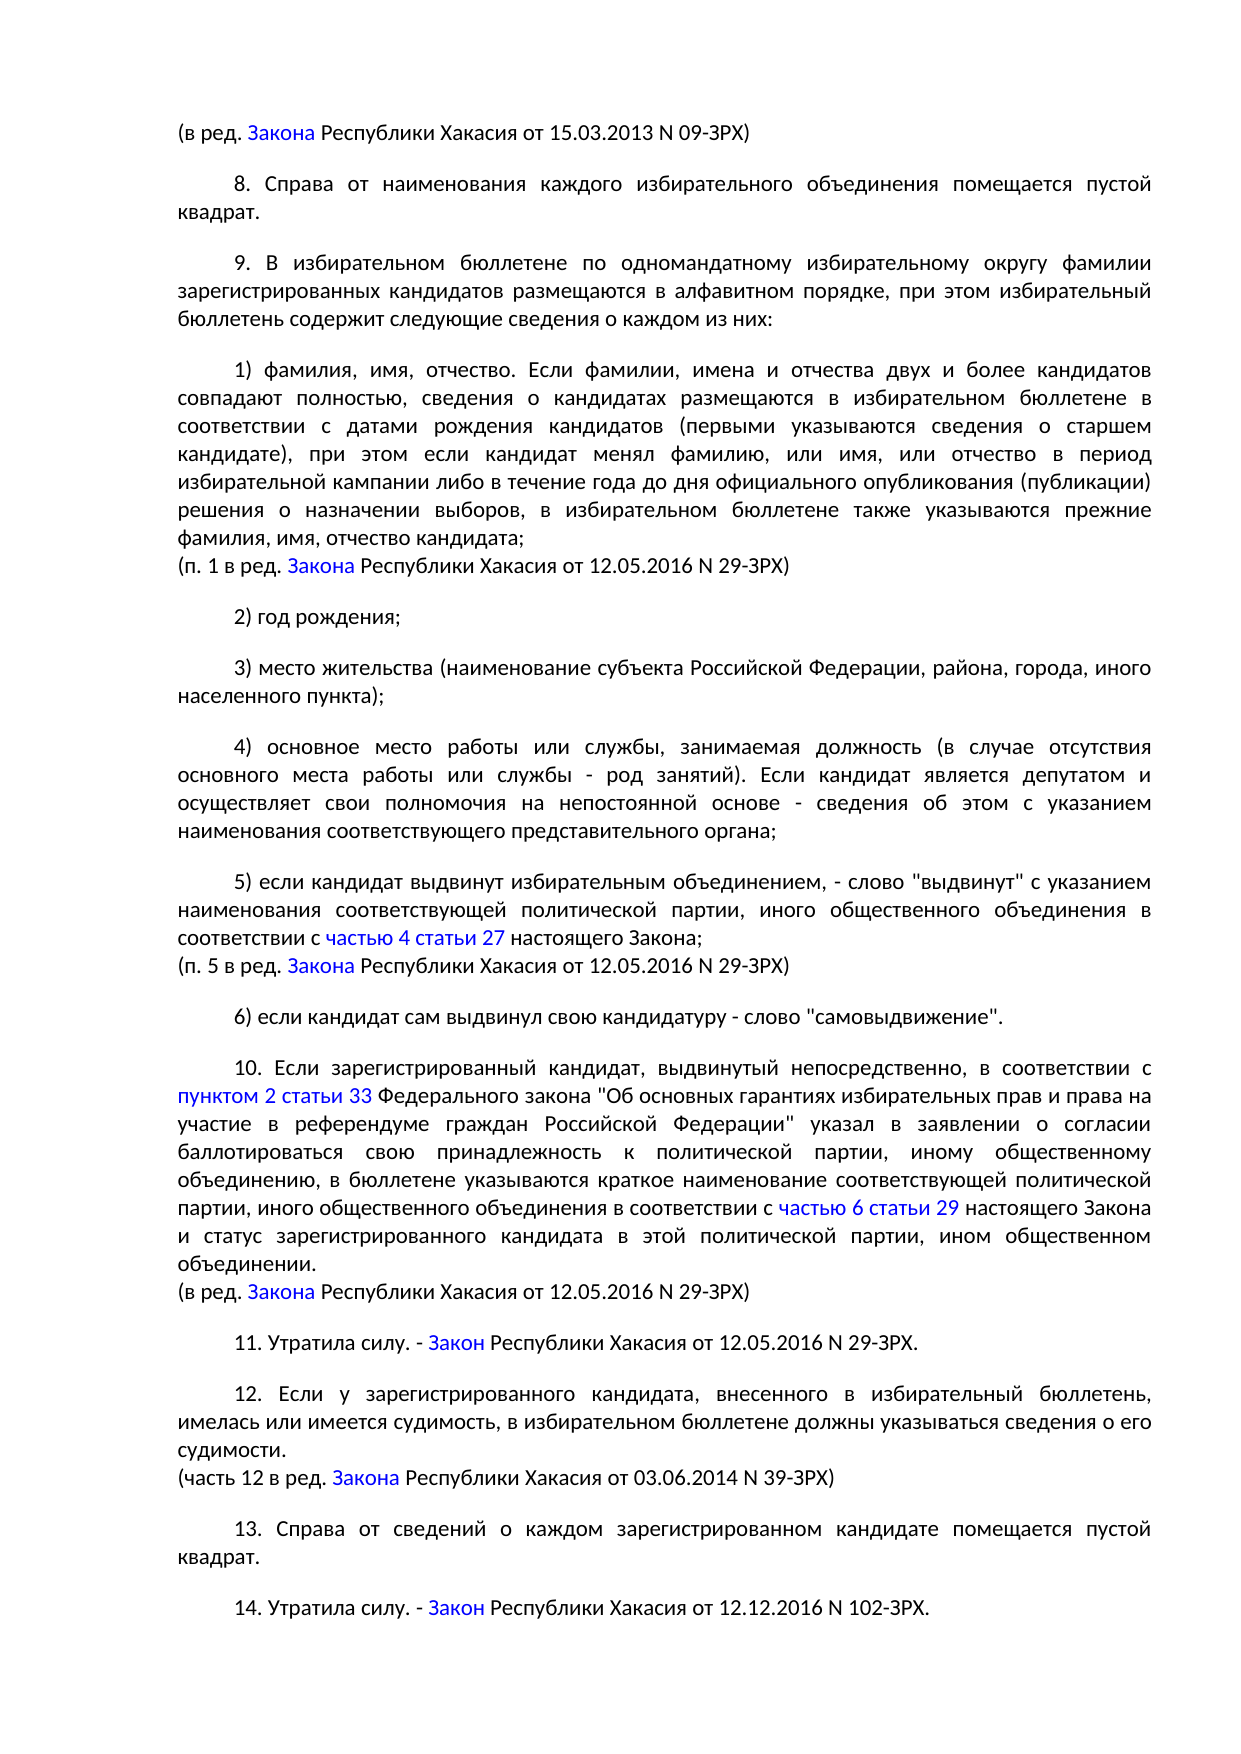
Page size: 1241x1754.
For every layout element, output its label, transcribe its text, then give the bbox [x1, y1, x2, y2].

text (часть 12 в ред. Закона Республики Хакасия от 03.06.2014 N 39-ЗРХ) [177, 1463, 1152, 1491]
text 14. Утратила силу. - Закон Республики Хакасия от 12.12.2016 N 102-ЗРХ. [177, 1593, 1152, 1621]
text (п. 1 в ред. Закона Республики Хакасия от 12.05.2016 N 29-ЗРХ) [177, 551, 1152, 579]
text (в ред. Закона Республики Хакасия от 15.03.2013 N 09-ЗРХ) [177, 118, 1152, 146]
text 11. Утратила силу. - Закон Республики Хакасия от 12.05.2016 N 29-ЗРХ. [177, 1328, 1152, 1356]
text 10. Если зарегистрированный кандидат, выдвинутый непосредственно, в соответствии с пунктом 2 статьи 33 Федерального закона "Об основных гарантиях избирательных прав и права на участие в референдуме граждан Российской Федерации" указал в заявлении о согласии баллотироваться свою принадлежность к политической партии, иному общественному объединению, в бюллетене указываются краткое наименование соответствующей политической партии, иного общественного объединения в соответствии с частью 6 статьи 29 настоящего Закона и статус зарегистрированного кандидата в этой политической партии, ином общественном объединении. [177, 1053, 1152, 1277]
text 4) основное место работы или службы, занимаемая должность (в случае отсутствия основного места работы или службы - род занятий). Если кандидат является депутатом и осуществляет свои полномочия на непостоянной основе - сведения об этом с указанием наименования соответствующего представительного органа; [177, 732, 1152, 844]
text 5) если кандидат выдвинут избирательным объединением, - слово "выдвинут" с указанием наименования соответствующей политической партии, иного общественного объединения в соответствии с частью 4 статьи 27 настоящего Закона; [177, 867, 1152, 951]
text 2) год рождения; [177, 602, 1152, 630]
text 8. Справа от наименования каждого избирательного объединения помещается пустой квадрат. [177, 169, 1152, 225]
text 6) если кандидат сам выдвинул свою кандидатуру - слово "самовыдвижение". [177, 1002, 1152, 1030]
text 3) место жительства (наименование субъекта Российской Федерации, района, города, иного населенного пункта); [177, 653, 1152, 709]
text 13. Справа от сведений о каждом зарегистрированном кандидате помещается пустой квадрат. [177, 1514, 1152, 1570]
text 12. Если у зарегистрированного кандидата, внесенного в избирательный бюллетень, имелась или имеется судимость, в избирательном бюллетене должны указываться сведения о его судимости. [177, 1379, 1152, 1463]
text 1) фамилия, имя, отчество. Если фамилии, имена и отчества двух и более кандидатов совпадают полностью, сведения о кандидатах размещаются в избирательном бюллетене в соответствии с датами рождения кандидатов (первыми указываются сведения о старшем кандидате), при этом если кандидат менял фамилию, или имя, или отчество в период избирательной кампании либо в течение года до дня официального опубликования (публикации) решения о назначении выборов, в избирательном бюллетене также указываются прежние фамилия, имя, отчество кандидата; [177, 355, 1152, 551]
text 9. В избирательном бюллетене по одномандатному избирательному округу фамилии зарегистрированных кандидатов размещаются в алфавитном порядке, при этом избирательный бюллетень содержит следующие сведения о каждом из них: [177, 248, 1152, 332]
text (п. 5 в ред. Закона Республики Хакасия от 12.05.2016 N 29-ЗРХ) [177, 951, 1152, 979]
text (в ред. Закона Республики Хакасия от 12.05.2016 N 29-ЗРХ) [177, 1277, 1152, 1305]
